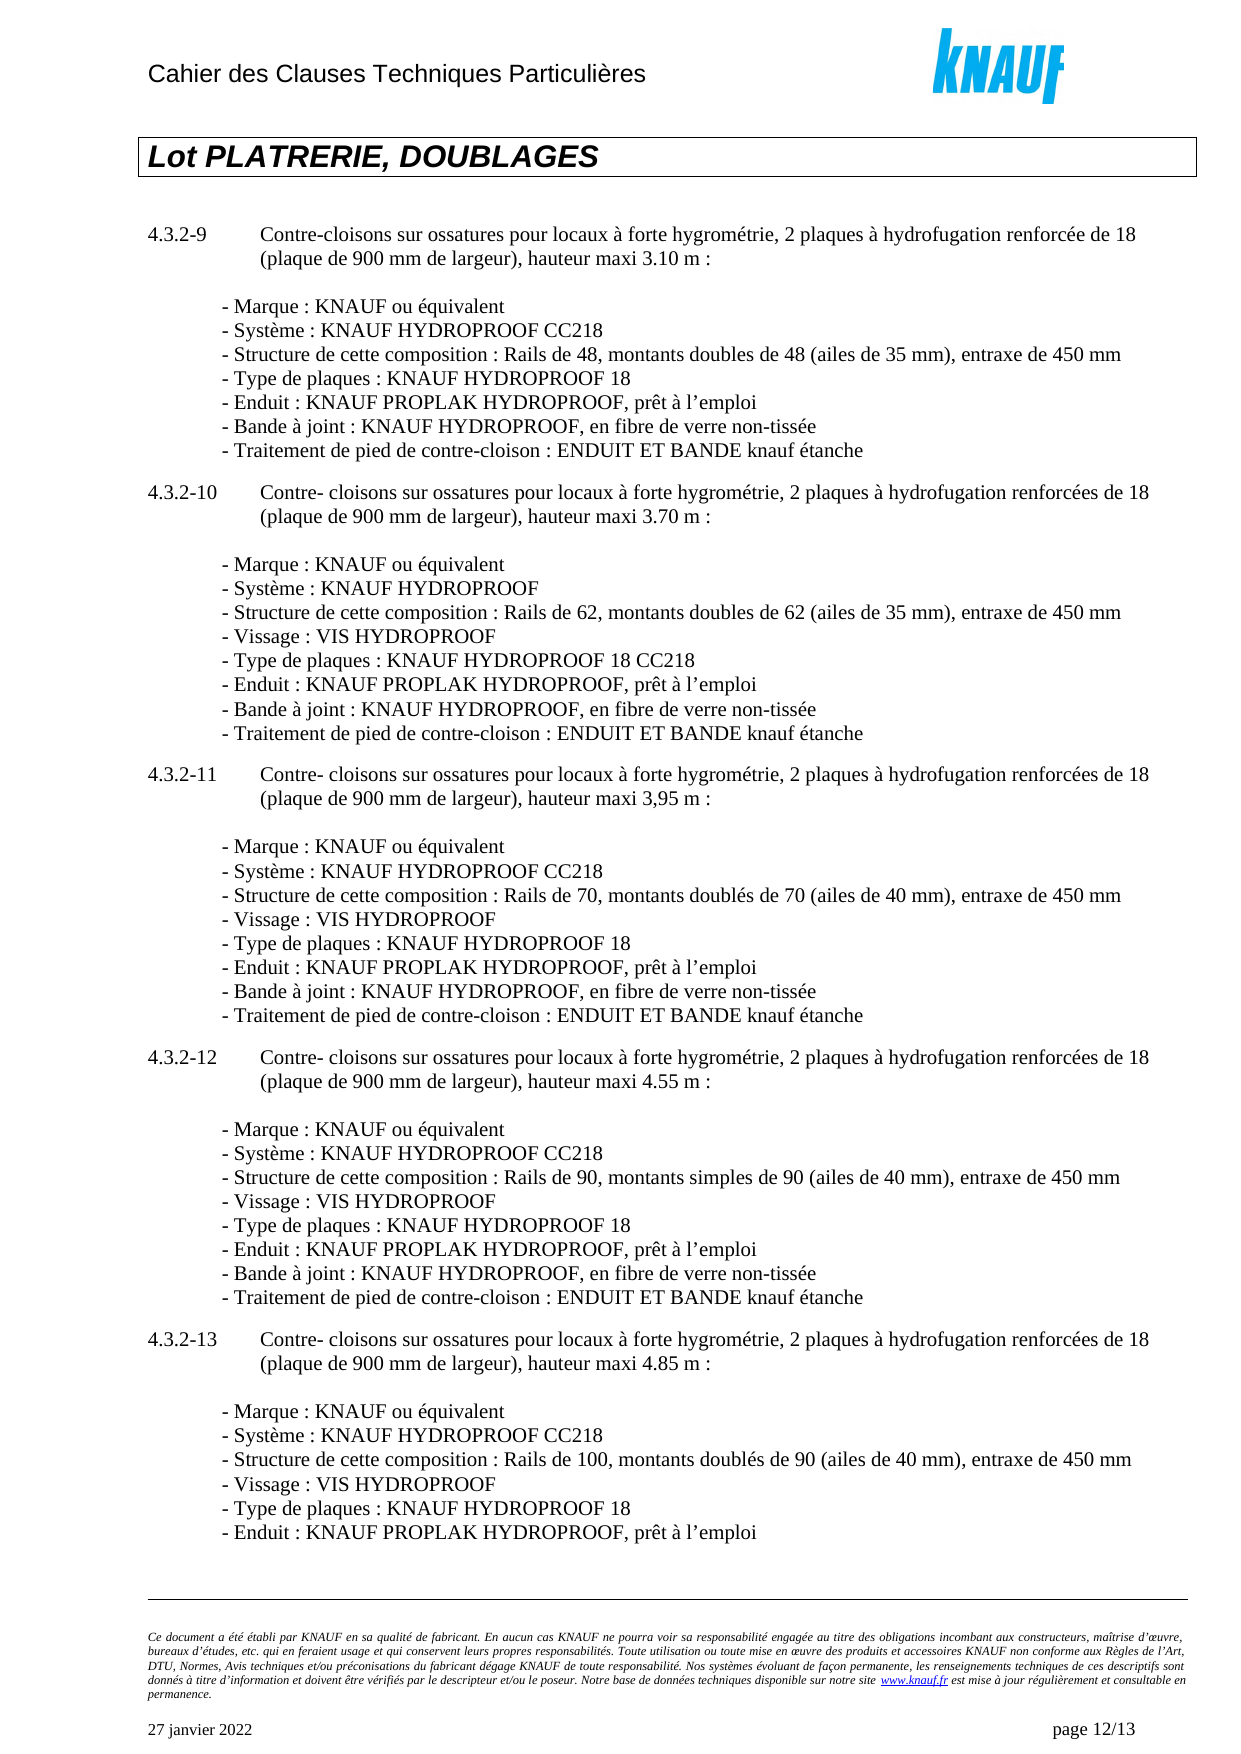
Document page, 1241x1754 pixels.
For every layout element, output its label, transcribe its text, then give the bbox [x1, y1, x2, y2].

text - Type de plaques : KNAUF HYDROPROOF 18 [222, 1213, 1188, 1237]
text - Système : KNAUF HYDROPROOF CC218 [222, 1141, 1188, 1165]
text - Enduit : KNAUF PROPLAK HYDROPROOF, prêt à l’emploi [222, 955, 1188, 979]
text - Marque : KNAUF ou équivalent [222, 294, 1188, 318]
text - Structure de cette composition : Rails de 62, montants doubles de 62 (ailes de 35 mm), entraxe de 450 mm [222, 600, 1188, 624]
text - Vissage : VIS HYDROPROOF [222, 624, 1188, 648]
text - Vissage : VIS HYDROPROOF [222, 907, 1188, 931]
text 4.3.2-12 Contre- cloisons sur ossatures pour locaux à forte hygrométrie, 2 plaques à hydrofugation renforcées de 18 (plaque de 900 mm de largeur), hauteur maxi 4.55 m : [148, 1045, 1188, 1093]
text - Système : KNAUF HYDROPROOF [222, 576, 1188, 600]
text - Traitement de pied de contre-cloison : ENDUIT ET BANDE knauf étanche [222, 1003, 1188, 1027]
text - Vissage : VIS HYDROPROOF [222, 1189, 1188, 1213]
text - Structure de cette composition : Rails de 70, montants doublés de 70 (ailes de 40 mm), entraxe de 450 mm [222, 883, 1188, 907]
text - Bande à joint : KNAUF HYDROPROOF, en fibre de verre non-tissée [222, 414, 1188, 438]
text - Type de plaques : KNAUF HYDROPROOF 18 CC218 [222, 648, 1188, 672]
text - Système : KNAUF HYDROPROOF CC218 [222, 1423, 1188, 1447]
text - Structure de cette composition : Rails de 48, montants doubles de 48 (ailes de 35 mm), entraxe de 450 mm [222, 342, 1188, 366]
text - Type de plaques : KNAUF HYDROPROOF 18 [222, 366, 1188, 390]
text 4.3.2-13 Contre- cloisons sur ossatures pour locaux à forte hygrométrie, 2 plaques à hydrofugation renforcées de 18 (plaque de 900 mm de largeur), hauteur maxi 4.85 m : [148, 1327, 1188, 1375]
text - Marque : KNAUF ou équivalent [222, 1399, 1188, 1423]
text - Marque : KNAUF ou équivalent [222, 552, 1188, 576]
text 4.3.2-9 Contre-cloisons sur ossatures pour locaux à forte hygrométrie, 2 plaques à hydrofugation renforcée de 18 (plaque de 900 mm de largeur), hauteur maxi 3.10 m : [148, 222, 1188, 270]
text 4.3.2-11 Contre- cloisons sur ossatures pour locaux à forte hygrométrie, 2 plaques à hydrofugation renforcées de 18 (plaque de 900 mm de largeur), hauteur maxi 3,95 m : [148, 762, 1188, 810]
text - Système : KNAUF HYDROPROOF CC218 [222, 318, 1188, 342]
text - Traitement de pied de contre-cloison : ENDUIT ET BANDE knauf étanche [222, 721, 1188, 744]
text - Système : KNAUF HYDROPROOF CC218 [222, 858, 1188, 883]
text - Enduit : KNAUF PROPLAK HYDROPROOF, prêt à l’emploi [222, 672, 1188, 696]
text - Enduit : KNAUF PROPLAK HYDROPROOF, prêt à l’emploi [222, 1237, 1188, 1261]
picture [932, 28, 1064, 104]
text - Marque : KNAUF ou équivalent [222, 834, 1188, 858]
picture [932, 28, 941, 87]
picture [1054, 71, 1064, 104]
text - Enduit : KNAUF PROPLAK HYDROPROOF, prêt à l’emploi [222, 390, 1188, 414]
text 4.3.2-10 Contre- cloisons sur ossatures pour locaux à forte hygrométrie, 2 plaques à hydrofugation renforcées de 18 (plaque de 900 mm de largeur), hauteur maxi 3.70 m : [148, 480, 1188, 528]
text - Marque : KNAUF ou équivalent [222, 1117, 1188, 1141]
text - Bande à joint : KNAUF HYDROPROOF, en fibre de verre non-tissée [222, 696, 1188, 721]
text - Enduit : KNAUF PROPLAK HYDROPROOF, prêt à l’emploi [222, 1519, 1188, 1544]
text - Bande à joint : KNAUF HYDROPROOF, en fibre de verre non-tissée [222, 979, 1188, 1003]
text - Type de plaques : KNAUF HYDROPROOF 18 [222, 931, 1188, 955]
text - Bande à joint : KNAUF HYDROPROOF, en fibre de verre non-tissée [222, 1261, 1188, 1285]
text - Traitement de pied de contre-cloison : ENDUIT ET BANDE knauf étanche [222, 1285, 1188, 1309]
text - Type de plaques : KNAUF HYDROPROOF 18 [222, 1496, 1188, 1519]
text - Structure de cette composition : Rails de 90, montants simples de 90 (ailes de 40 mm), entraxe de 450 mm [222, 1165, 1188, 1189]
text - Vissage : VIS HYDROPROOF [222, 1471, 1188, 1496]
text - Traitement de pied de contre-cloison : ENDUIT ET BANDE knauf étanche [222, 438, 1188, 462]
text - Structure de cette composition : Rails de 100, montants doublés de 90 (ailes de 40 mm), entraxe de 450 mm [222, 1447, 1188, 1471]
